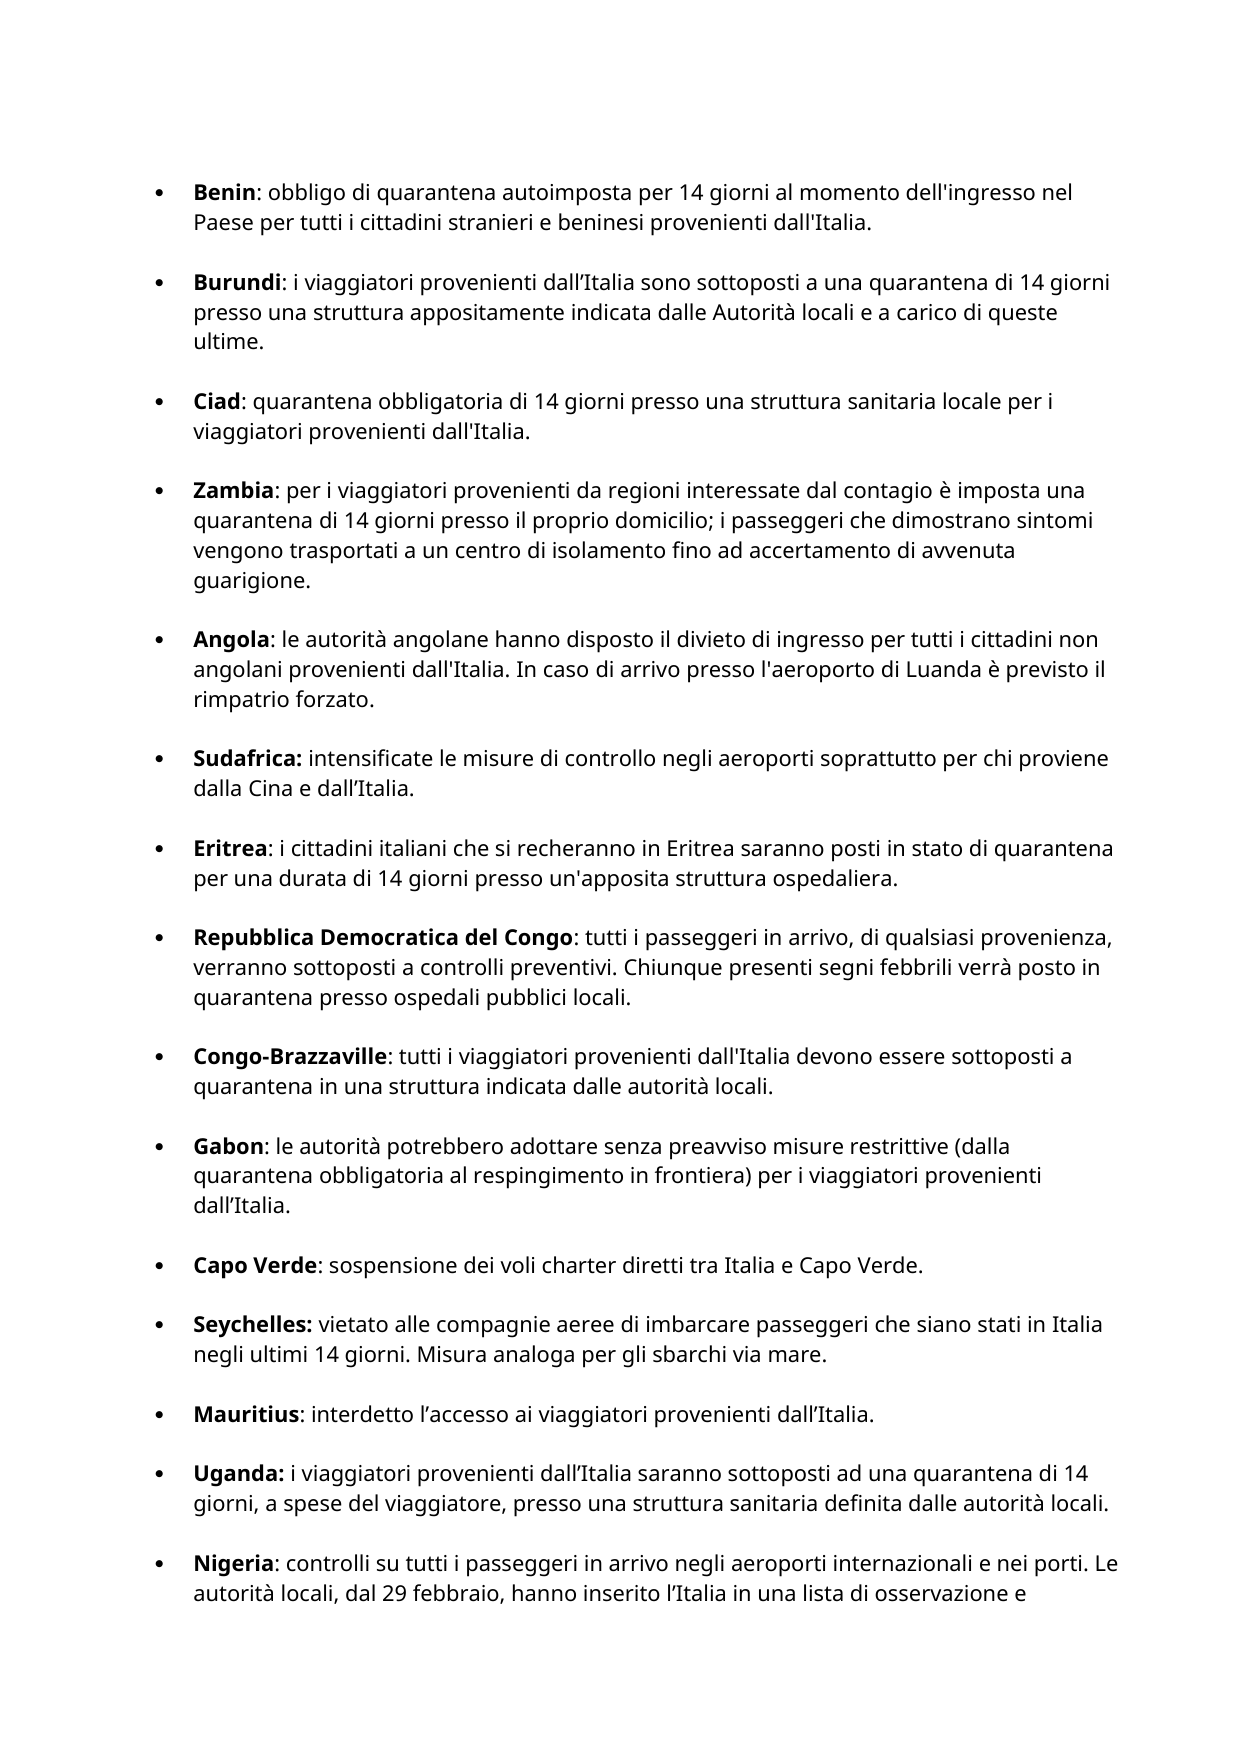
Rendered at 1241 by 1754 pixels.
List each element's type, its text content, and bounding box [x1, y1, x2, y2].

list Uganda: i viaggiatori provenienti dall’Italia saranno sottoposti ad una quarantena di 14 giorni, a spese del viaggiatore, presso una struttura sanitaria definita dalle autorità locali. [156, 1458, 1122, 1518]
list Mauritius: interdetto l’accesso ai viaggiatori provenienti dall’Italia. [156, 1399, 1122, 1429]
list Gabon: le autorità potrebbero adottare senza preavviso misure restrittive (dalla quarantena obbligatoria al respingimento in frontiera) per i viaggiatori provenienti dall’Italia. [156, 1131, 1122, 1220]
list Ciad: quarantena obbligatoria di 14 giorni presso una struttura sanitaria locale per i viaggiatori provenienti dall'Italia. [156, 386, 1122, 446]
list Congo-Brazzaville: tutti i viaggiatori provenienti dall'Italia devono essere sottoposti a quarantena in una struttura indicata dalle autorità locali. [156, 1041, 1122, 1101]
list Seychelles: vietato alle compagnie aeree di imbarcare passeggeri che siano stati in Italia negli ultimi 14 giorni. Misura analoga per gli sbarchi via mare. [156, 1309, 1122, 1369]
list Angola: le autorità angolane hanno disposto il divieto di ingresso per tutti i cittadini non angolani provenienti dall'Italia. In caso di arrivo presso l'aeroporto di Luanda è previsto il rimpatrio forzato. [156, 624, 1122, 714]
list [156, 1548, 1122, 1607]
list Capo Verde: sospensione dei voli charter diretti tra Italia e Capo Verde. [156, 1250, 1122, 1280]
list Benin: obbligo di quarantena autoimposta per 14 giorni al momento dell'ingresso nel Paese per tutti i cittadini stranieri e beninesi provenienti dall'Italia. [156, 177, 1122, 237]
list Repubblica Democratica del Congo: tutti i passeggeri in arrivo, di qualsiasi provenienza, verranno sottoposti a controlli preventivi. Chiunque presenti segni febbrili verrà posto in quarantena presso ospedali pubblici locali. [156, 922, 1122, 1012]
list Eritrea: i cittadini italiani che si recheranno in Eritrea saranno posti in stato di quarantena per una durata di 14 giorni presso un'apposita struttura ospedaliera. [156, 833, 1122, 892]
list Sudafrica: intensificate le misure di controllo negli aeroporti soprattutto per chi proviene dalla Cina e dall’Italia. [156, 743, 1122, 803]
list Zambia: per i viaggiatori provenienti da regioni interessate dal contagio è imposta una quarantena di 14 giorni presso il proprio domicilio; i passeggeri che dimostrano sintomi vengono trasportati a un centro di isolamento fino ad accertamento di avvenuta guarigione. [156, 475, 1122, 594]
list Burundi: i viaggiatori provenienti dall’Italia sono sottoposti a una quarantena di 14 giorni presso una struttura appositamente indicata dalle Autorità locali e a carico di queste ultime. [156, 267, 1122, 356]
